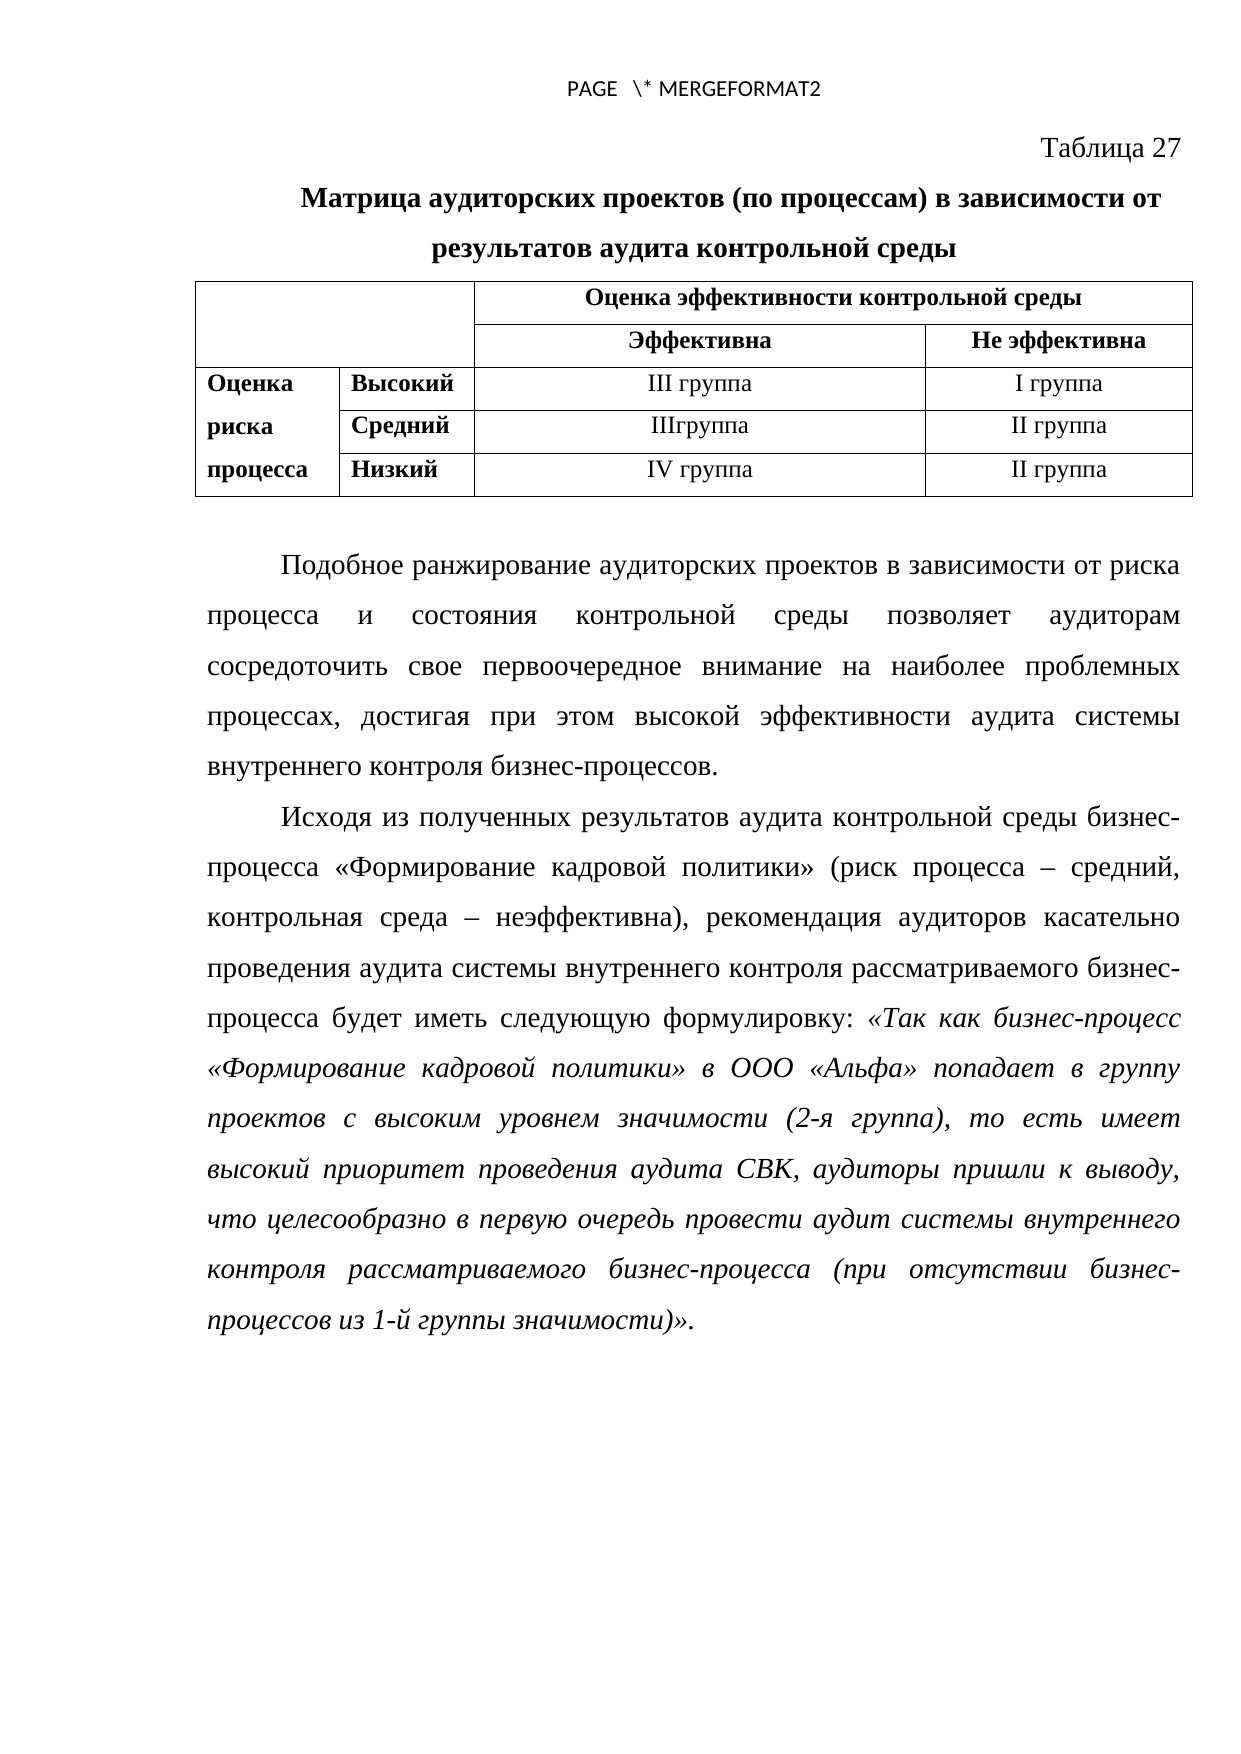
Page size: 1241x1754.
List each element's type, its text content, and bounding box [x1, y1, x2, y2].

table_cell Высокий [340, 368, 474, 409]
table_cell II группа [926, 411, 1192, 452]
table_cell Средний [340, 411, 474, 452]
table_cell IV группа [475, 454, 925, 496]
text Матрица аудиторских проектов (по процессам) в зависимости от результатов аудита контрольной среды [207, 180, 1181, 264]
table_cell Низкий [340, 454, 474, 496]
table_cell Не эффективна [926, 325, 1192, 367]
table_cell I группа [926, 368, 1192, 409]
table_cell IIIгруппа [475, 411, 925, 452]
table_cell Эффективна [475, 325, 925, 367]
text Таблица 27 [207, 130, 1181, 163]
text Исходя из полученных результатов аудита контрольной среды бизнес-процесса «Формирование кадровой политики» (риск процесса – средний, контрольная среда – неэффективна), рекомендация аудиторов касательно проведения аудита системы внутреннего контроля рассматриваемого бизнес-процесса будет иметь следующую формулировку: «Так как бизнес-процесс «Формирование кадровой политики» в ООО «Альфа» попадает в группу проектов с высоким уровнем значимости (2-я группа), то есть имеет высокий приоритет проведения аудита СВК, аудиторы пришли к выводу, что целесообразно в первую очередь провести аудит системы внутреннего контроля рассматриваемого бизнес-процесса (при отсутствии бизнес-процессов из 1-й группы значимости)». [207, 799, 1181, 1335]
text Подобное ранжирование аудиторских проектов в зависимости от риска процесса и состояния контрольной среды позволяет аудиторам сосредоточить свое первоочередное внимание на наиболее проблемных процессах, достигая при этом высокой эффективности аудита системы внутреннего контроля бизнес-процессов. [207, 547, 1181, 782]
table_header Оценка эффективности контрольной среды [475, 282, 1192, 324]
table_cell Оценка риска процесса [196, 368, 339, 496]
table_cell II группа [926, 454, 1192, 496]
table_cell III группа [475, 368, 925, 409]
table_header [196, 282, 474, 367]
